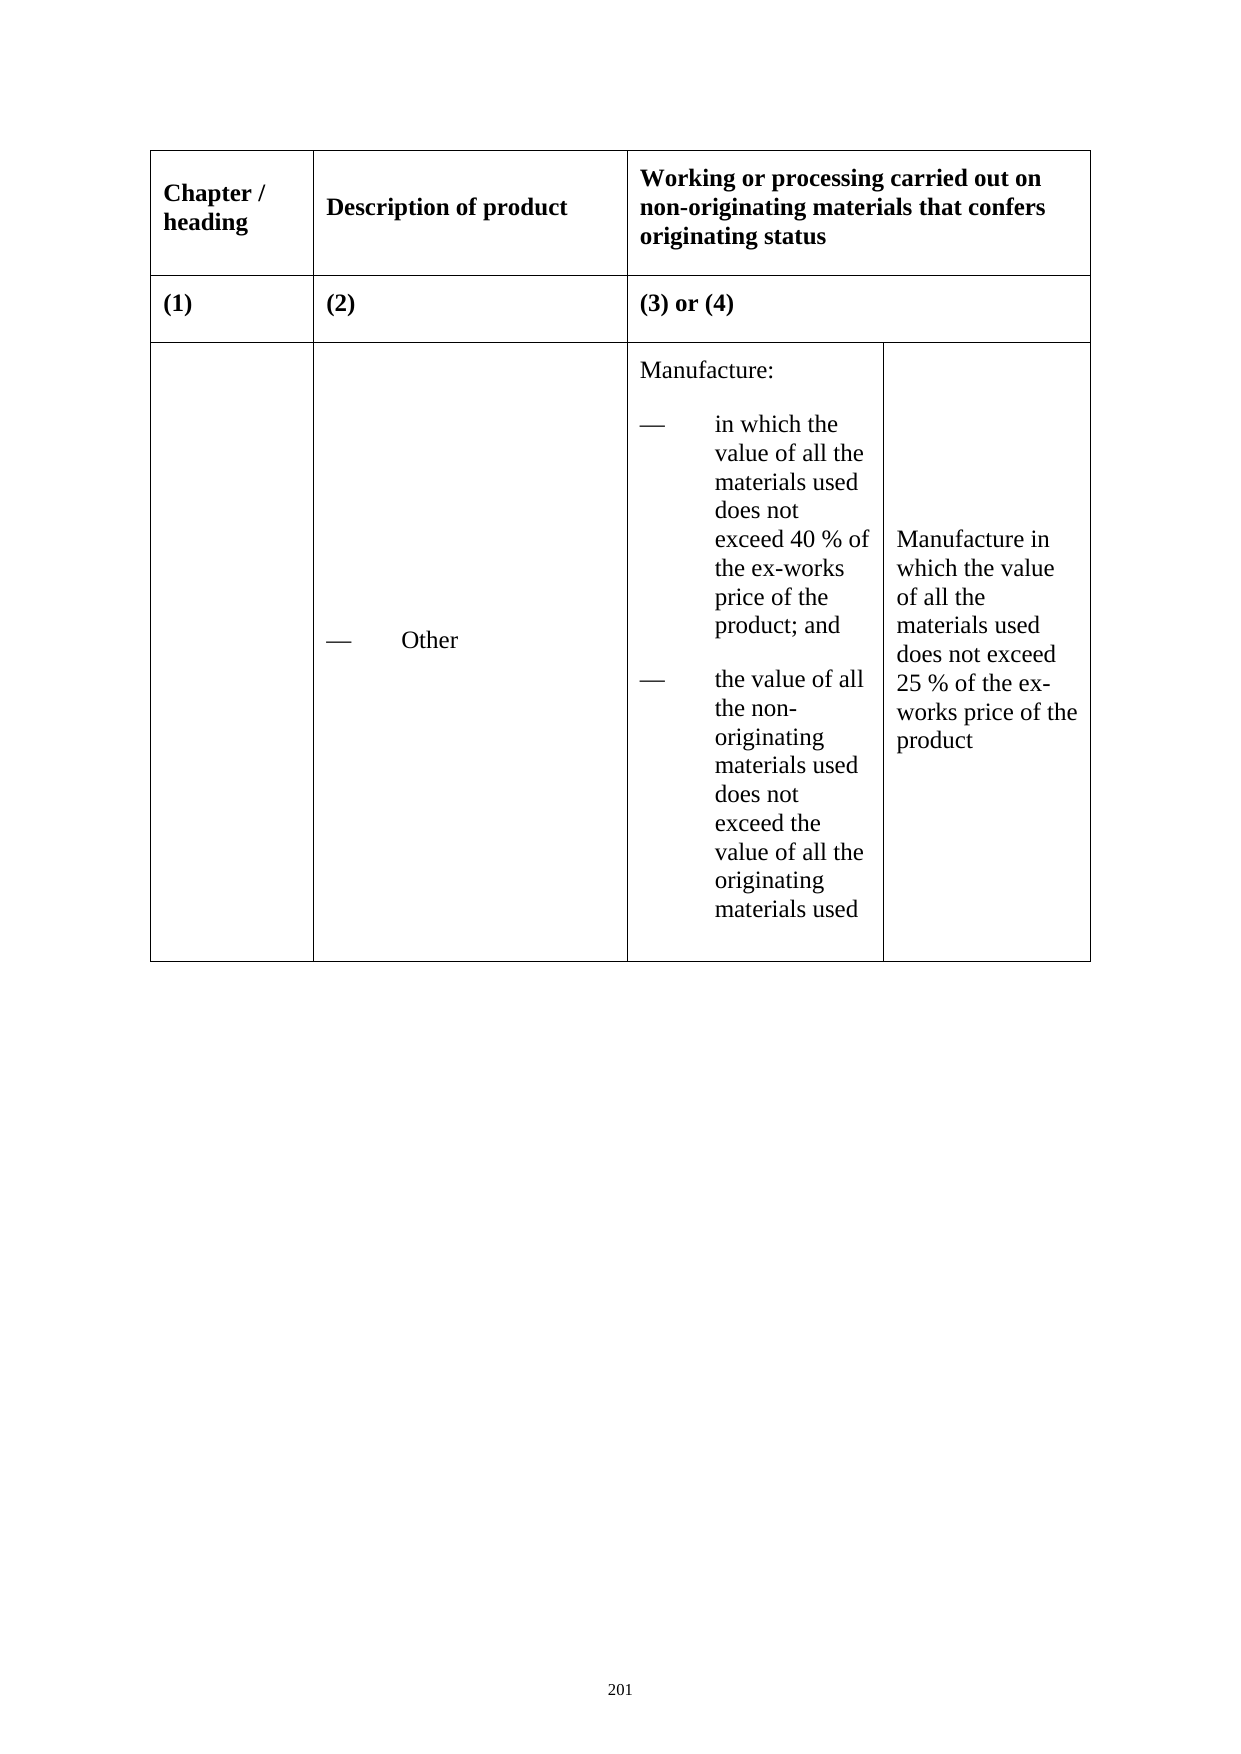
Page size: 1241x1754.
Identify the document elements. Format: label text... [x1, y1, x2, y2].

table_header Description of product [314, 151, 627, 275]
table_header Working or processing carried out on non‐originating materials that confers originating status [628, 151, 1090, 275]
table_cell (3) or (4) [628, 276, 1090, 342]
table_cell (2) [314, 276, 627, 342]
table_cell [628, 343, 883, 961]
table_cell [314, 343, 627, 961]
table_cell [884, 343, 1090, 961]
table_header Chapter / heading [151, 151, 313, 275]
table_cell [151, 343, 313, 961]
table_cell (1) [151, 276, 313, 342]
